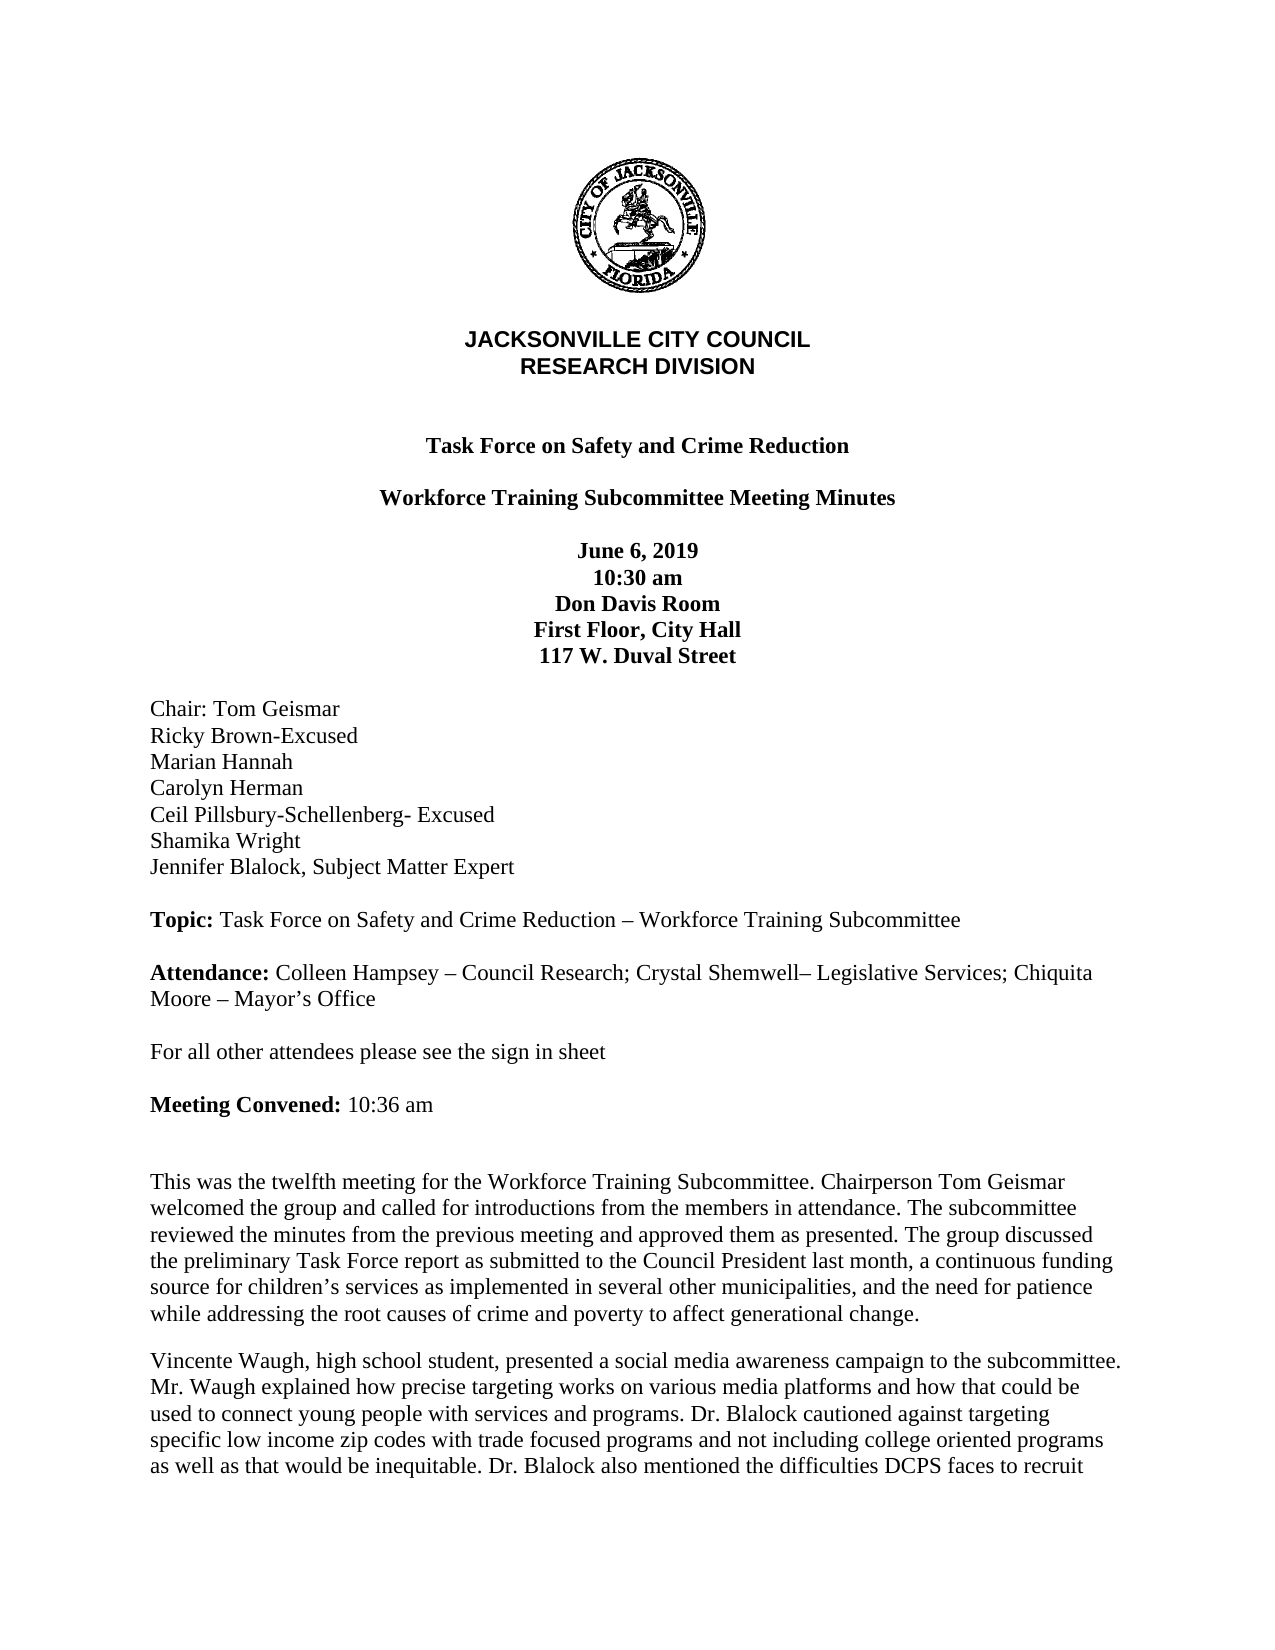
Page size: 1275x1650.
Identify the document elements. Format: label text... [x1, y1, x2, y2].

text Jennifer Blalock, Subject Matter Expert [150, 853, 1125, 880]
text RESEARCH DIVISION [150, 353, 1125, 379]
text This was the twelfth meeting for the Workforce Training Subcommittee. Chairperson Tom Geismar welcomed the group and called for introductions from the members in attendance. The subcommittee reviewed the minutes from the previous meeting and approved them as presented. The group discussed the preliminary Task Force report as submitted to the Council President last month, a continuous funding source for children’s services as implemented in several other municipalities, and the need for patience while addressing the root causes of crime and poverty to affect generational change. [150, 1168, 1125, 1326]
text Workforce Training Subcommittee Meeting Minutes [150, 484, 1125, 511]
picture [563, 150, 712, 300]
text Ceil Pillsbury-Schellenberg- Excused [150, 801, 1125, 827]
text Marian Hannah [150, 748, 1125, 774]
text 10:30 am [150, 563, 1125, 590]
text Don Davis Room [150, 590, 1125, 616]
text JACKSONVILLE CITY COUNCIL [150, 326, 1125, 353]
text First Floor, City Hall [150, 616, 1125, 643]
text Task Force on Safety and Crime Reduction [150, 432, 1125, 458]
text Shamika Wright [150, 827, 1125, 853]
text 117 W. Duval Street [150, 643, 1125, 669]
text Carolyn Herman [150, 774, 1125, 801]
text For all other attendees please see the sign in sheet [150, 1038, 1125, 1064]
text Chair: Tom Geismar [150, 695, 1125, 722]
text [150, 1347, 1125, 1479]
text Ricky Brown-Excused [150, 722, 1125, 748]
text Attendance: Colleen Hampsey – Council Research; Crystal Shemwell– Legislative Services; Chiquita Moore – Mayor’s Office [150, 959, 1125, 1012]
text June 6, 2019 [150, 537, 1125, 563]
text Topic: Task Force on Safety and Crime Reduction – Workforce Training Subcommittee [150, 906, 1125, 932]
text Meeting Convened: 10:36 am [150, 1091, 1125, 1117]
